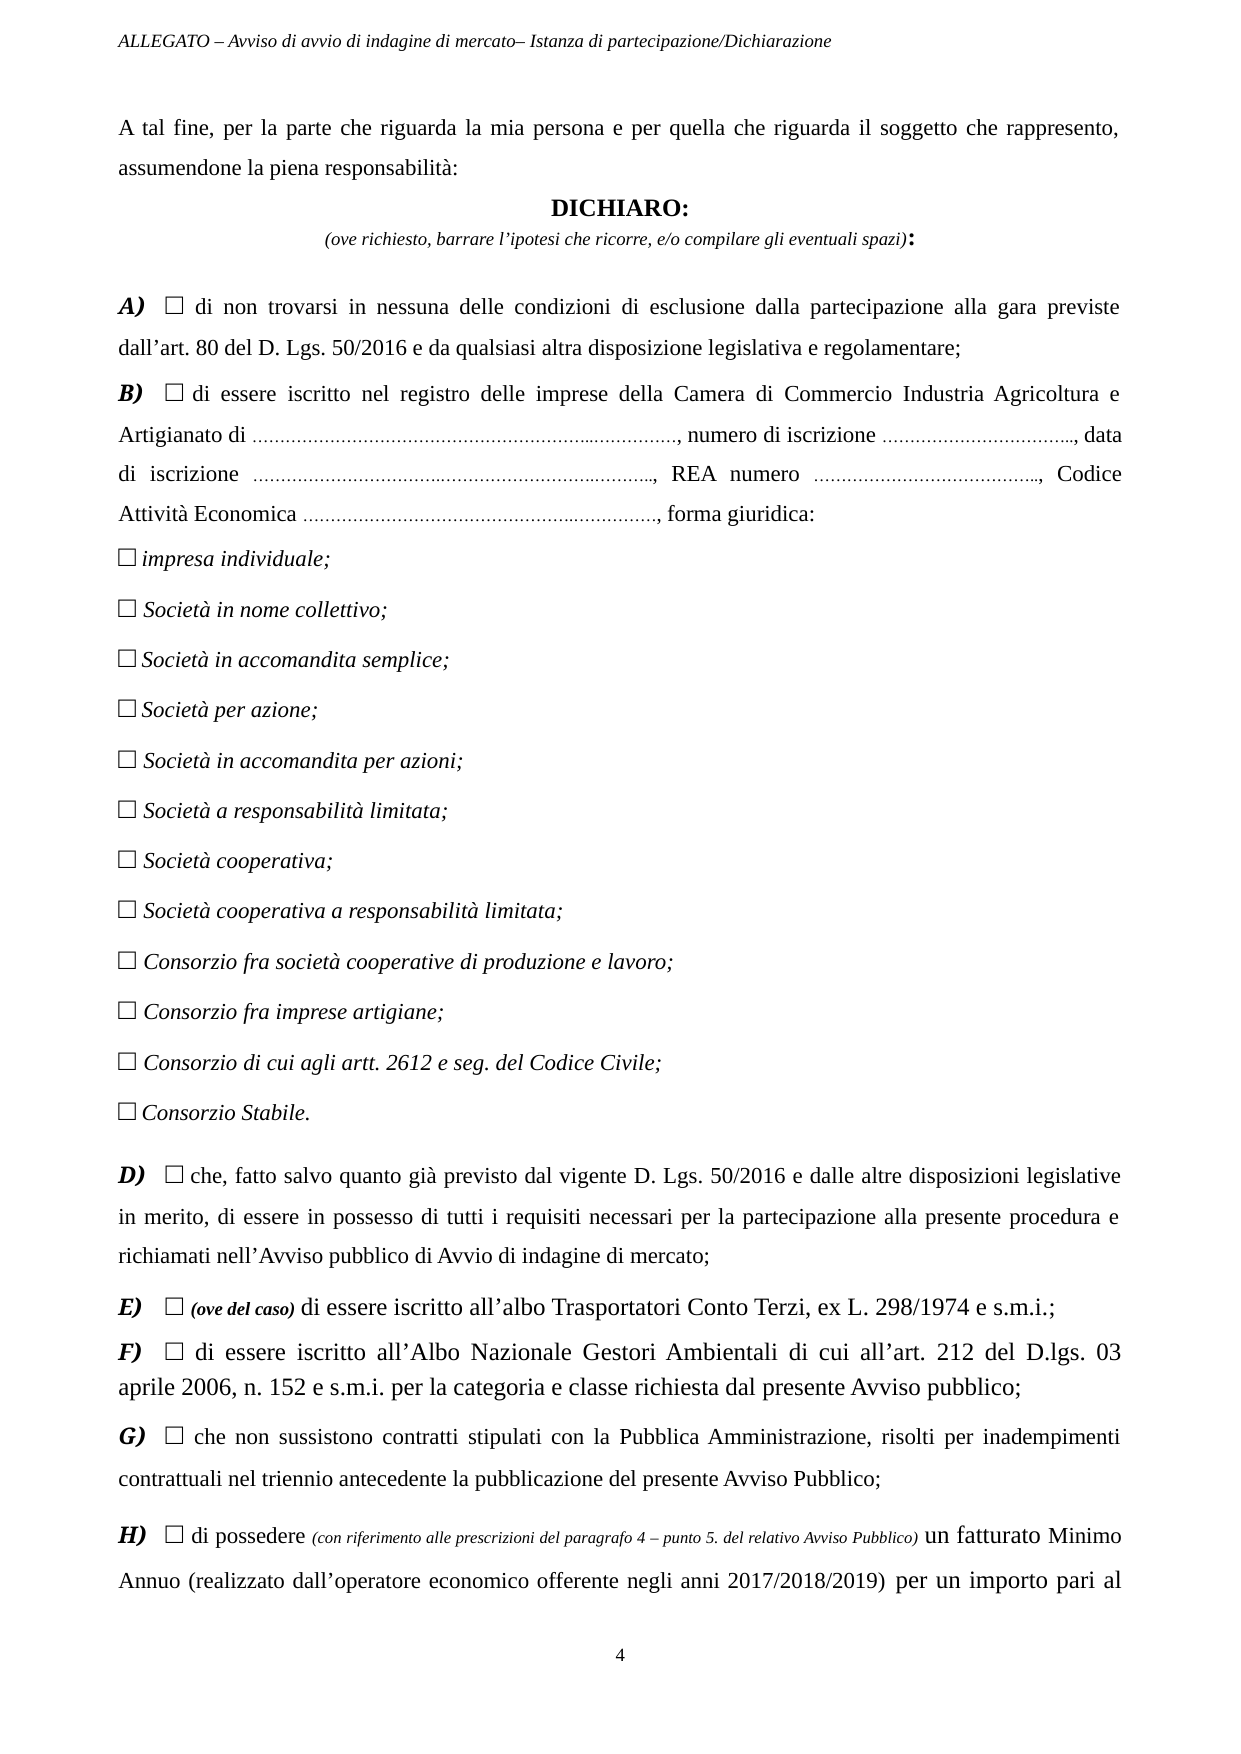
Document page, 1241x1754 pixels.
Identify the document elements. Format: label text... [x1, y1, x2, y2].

list □ che, fatto salvo quanto già previsto dal vigente D. Lgs. 50/2016 e dalle altre disposizioni legislative in merito, di essere in possesso di tutti i requisiti necessari per la partecipazione alla presente procedura e richiamati nell’Avviso pubblico di Avvio di indagine di mercato; [118, 1156, 1122, 1269]
text DICHIARO: [118, 193, 1122, 222]
text □ Consorzio fra società cooperative di produzione e lavoro; [118, 942, 1122, 976]
text (ove richiesto, barrare l’ipotesi che ricorre, e/o compilare gli eventuali spazi): [118, 222, 1122, 251]
text □ Consorzio Stabile. [118, 1093, 1122, 1126]
list □ (ove del caso) di essere iscritto all’albo Trasportatori Conto Terzi, ex L. 298/1974 e s.m.i.; [118, 1288, 1122, 1322]
text □ Società in accomandita semplice; [118, 640, 1122, 674]
text □ Società in nome collettivo; [118, 590, 1122, 623]
text A tal fine, per la parte che riguarda la mia persona e per quella che riguarda il soggetto che rappresento, assumendone la piena responsabilità: [118, 114, 1122, 180]
list □ di essere iscritto all’Albo Nazionale Gestori Ambientali di cui all’art. 212 del D.lgs. 03 aprile 2006, n. 152 e s.m.i. per la categoria e classe richiesta dal presente Avviso pubblico; [118, 1333, 1122, 1401]
list □ di non trovarsi in nessuna delle condizioni di esclusione dalla partecipazione alla gara previste dall’art. 80 del D. Lgs. 50/2016 e da qualsiasi altra disposizione legislativa e regolamentare; [118, 287, 1122, 361]
text □ Consorzio fra imprese artigiane; [118, 992, 1122, 1026]
text □ Società cooperativa; [118, 841, 1122, 875]
text □ impresa individuale; [118, 539, 1122, 573]
list □ di essere iscritto nel registro delle imprese della Camera di Commercio Industria Agricoltura e Artigianato di ……………………………………………………..……………, numero di iscrizione …………………………….., data di iscrizione …………………………….……………………….……….., REA numero ………………………………….., Codice Attività Economica ………………………………………….……………, forma giuridica: [118, 374, 1122, 526]
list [118, 1517, 1122, 1594]
text □ Consorzio di cui agli artt. 2612 e seg. del Codice Civile; [118, 1043, 1122, 1076]
text □ Società per azione; [118, 690, 1122, 724]
list □ che non sussistono contratti stipulati con la Pubblica Amministrazione, risolti per inadempimenti contrattuali nel triennio antecedente la pubblicazione del presente Avviso Pubblico; [118, 1417, 1122, 1491]
text □ Società cooperativa a responsabilità limitata; [118, 892, 1122, 925]
text □ Società a responsabilità limitata; [118, 791, 1122, 824]
text □ Società in accomandita per azioni; [118, 741, 1122, 774]
